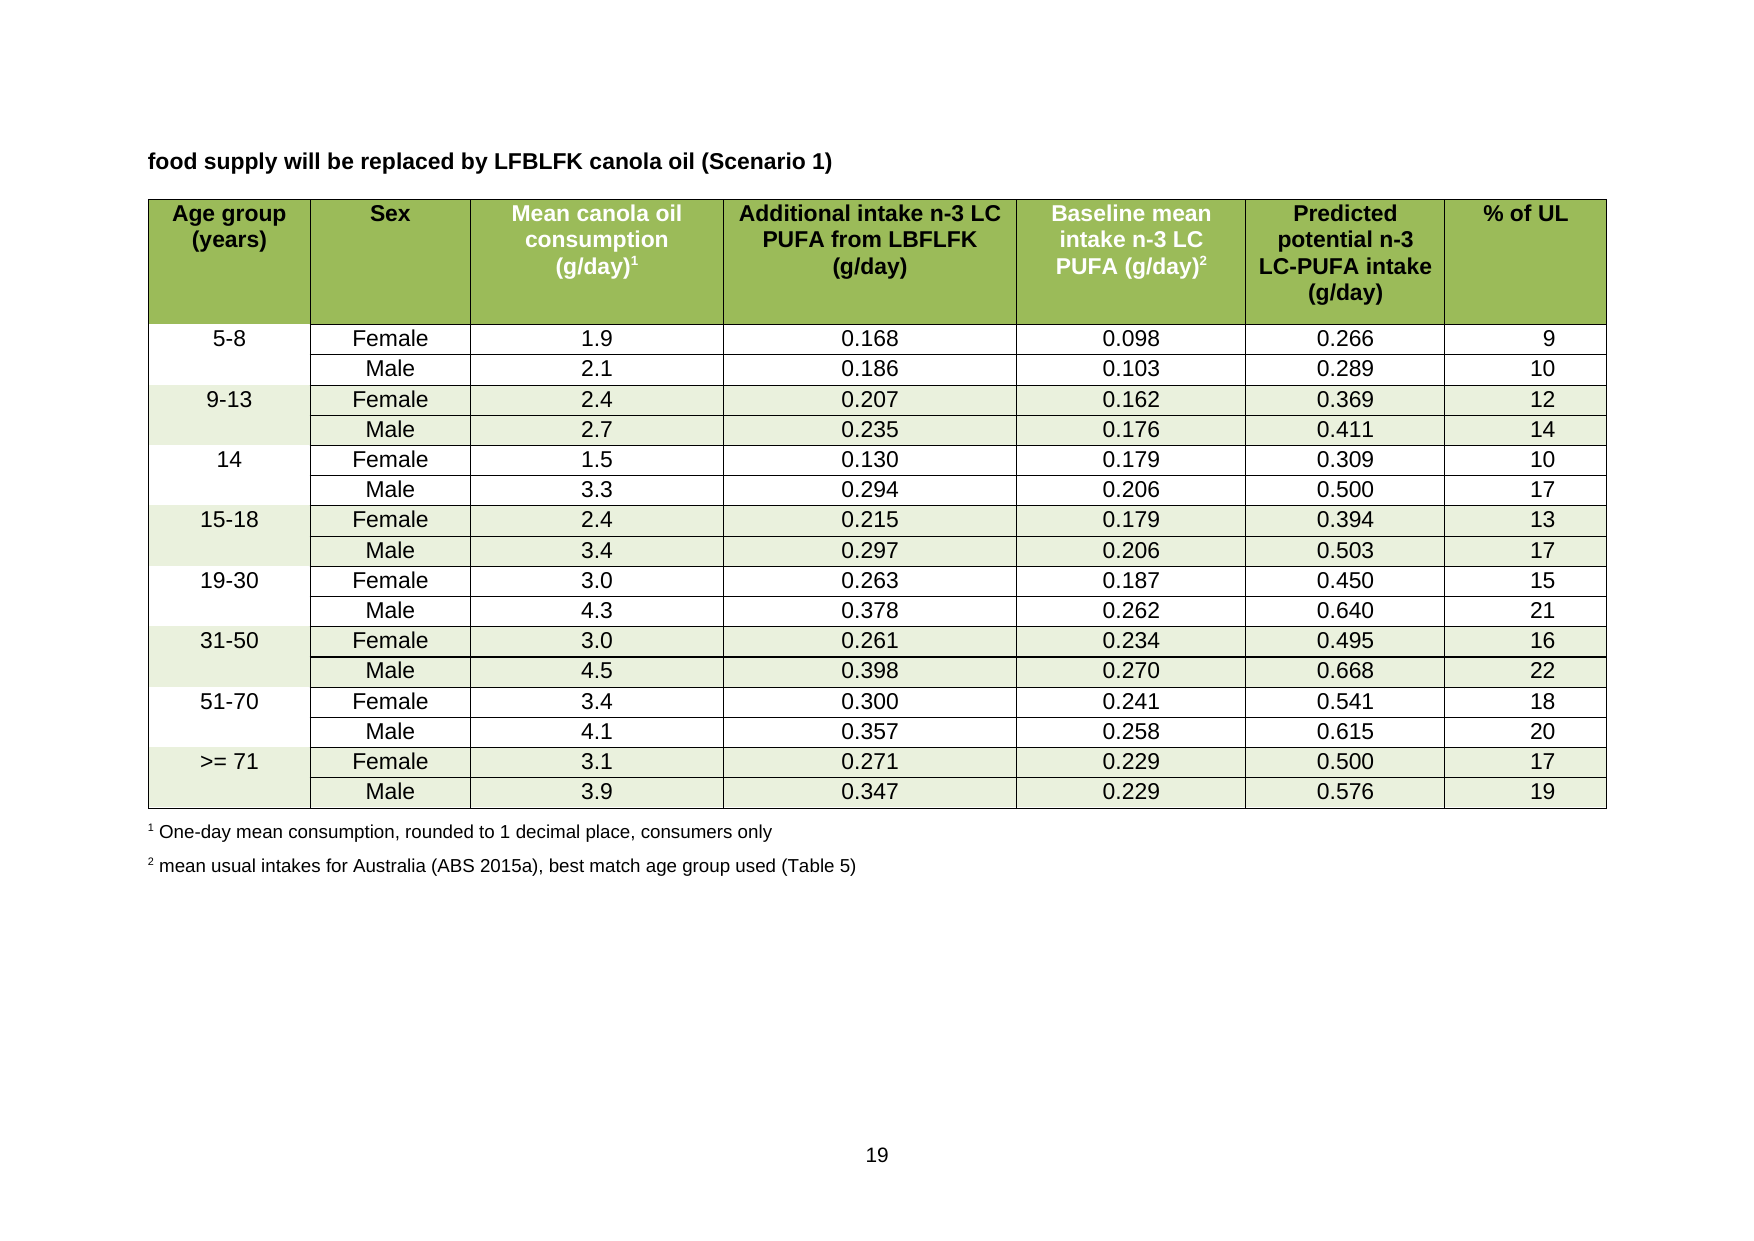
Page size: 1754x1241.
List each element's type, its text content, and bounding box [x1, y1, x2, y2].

table_header Mean canola oil consumption (g/day)1 [471, 200, 723, 324]
table_cell Male [311, 355, 470, 384]
table_cell 0.450 [1246, 567, 1444, 596]
table_cell 2.4 [471, 506, 723, 536]
table_cell 0.162 [1017, 386, 1245, 415]
table_cell 4.3 [471, 597, 723, 626]
table_cell 0.347 [724, 778, 1016, 807]
table_cell 0.187 [1017, 567, 1245, 596]
text 2 mean usual intakes for Australia (ABS 2015a), best match age group used (Table 5) [148, 855, 1606, 877]
table_cell Male [311, 778, 470, 807]
table_header Additional intake n-3 LC PUFA from LBFLFK (g/day) [724, 200, 1016, 324]
table_cell 14 [149, 445, 310, 505]
table_cell 0.261 [724, 627, 1016, 656]
table_cell 0.411 [1246, 416, 1444, 445]
table_cell 0.500 [1246, 748, 1444, 777]
table_cell 2.1 [471, 355, 723, 384]
table_cell 0.258 [1017, 718, 1245, 747]
table_cell >= 71 [149, 747, 310, 807]
table_cell 0.229 [1017, 778, 1245, 807]
table_cell 3.0 [471, 627, 723, 656]
table_cell 0.206 [1017, 476, 1245, 505]
table_cell 0.098 [1017, 325, 1245, 354]
table_cell 3.4 [471, 688, 723, 717]
table_cell 3.4 [471, 537, 723, 566]
table_cell 0.503 [1246, 537, 1444, 566]
table_cell 0.186 [724, 355, 1016, 384]
table_cell 0.394 [1246, 506, 1444, 536]
table_cell 2.7 [471, 416, 723, 445]
table_cell 0.179 [1017, 506, 1245, 536]
table_header Sex [311, 200, 470, 324]
table_cell 0.270 [1017, 658, 1245, 687]
table_cell Male [311, 476, 470, 505]
table_cell 0.103 [1017, 355, 1245, 384]
table_cell 3.9 [471, 778, 723, 807]
table_cell 0.262 [1017, 597, 1245, 626]
table_cell 15 [1445, 567, 1606, 596]
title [148, 148, 1606, 174]
text 1 One-day mean consumption, rounded to 1 decimal place, consumers only [148, 821, 1606, 842]
table_cell 3.3 [471, 476, 723, 505]
table_cell 12 [1445, 386, 1606, 415]
table_cell 4.5 [471, 658, 723, 687]
table_cell 17 [1445, 748, 1606, 777]
table_cell 0.297 [724, 537, 1016, 566]
table_cell Female [311, 748, 470, 777]
table_cell 0.294 [724, 476, 1016, 505]
table_cell 10 [1445, 355, 1606, 384]
table_cell Male [311, 537, 470, 566]
table_cell 14 [1445, 416, 1606, 445]
table_cell 1.9 [471, 325, 723, 354]
table_cell 4.1 [471, 718, 723, 747]
table_cell 0.289 [1246, 355, 1444, 384]
table_cell Female [311, 446, 470, 475]
table_cell 0.263 [724, 567, 1016, 596]
table_cell 9 [1445, 325, 1606, 354]
table_cell 1.5 [471, 446, 723, 475]
table_cell 2.4 [471, 386, 723, 415]
table_header Baseline mean intake n-3 LC PUFA (g/day)2 [1017, 200, 1245, 324]
table_cell Female [311, 627, 470, 656]
table_cell 0.640 [1246, 597, 1444, 626]
table_cell 51-70 [149, 687, 310, 747]
table_cell Female [311, 506, 470, 536]
table_cell 0.235 [724, 416, 1016, 445]
table_cell 0.309 [1246, 446, 1444, 475]
table_cell 0.576 [1246, 778, 1444, 807]
table_cell 0.378 [724, 597, 1016, 626]
table_cell Female [311, 386, 470, 415]
table_cell 0.668 [1246, 658, 1444, 687]
table_cell Female [311, 567, 470, 596]
table_cell 31-50 [149, 626, 310, 687]
table_cell 0.357 [724, 718, 1016, 747]
table_cell 0.266 [1246, 325, 1444, 354]
table_cell 18 [1445, 688, 1606, 717]
table_cell 16 [1445, 627, 1606, 656]
table_cell 20 [1445, 718, 1606, 747]
table_cell 19-30 [149, 566, 310, 626]
table_cell 0.500 [1246, 476, 1444, 505]
table_cell 0.241 [1017, 688, 1245, 717]
table_cell 0.234 [1017, 627, 1245, 656]
table_cell 0.206 [1017, 537, 1245, 566]
table_cell 15-18 [149, 505, 310, 566]
table_cell 3.1 [471, 748, 723, 777]
table_header % of UL [1445, 200, 1606, 324]
table_cell 0.615 [1246, 718, 1444, 747]
table_cell 21 [1445, 597, 1606, 626]
table_cell Male [311, 718, 470, 747]
table_cell 5-8 [149, 324, 310, 384]
table_cell 0.541 [1246, 688, 1444, 717]
table_cell 19 [1445, 778, 1606, 807]
table_cell 0.369 [1246, 386, 1444, 415]
table_cell 0.215 [724, 506, 1016, 536]
table_cell 3.0 [471, 567, 723, 596]
table_cell 0.176 [1017, 416, 1245, 445]
table_cell 22 [1445, 658, 1606, 687]
table_cell 0.229 [1017, 748, 1245, 777]
table_cell 0.300 [724, 688, 1016, 717]
table_cell 17 [1445, 476, 1606, 505]
table_cell 0.271 [724, 748, 1016, 777]
table_cell Female [311, 688, 470, 717]
table_cell 13 [1445, 506, 1606, 536]
table_cell 0.495 [1246, 627, 1444, 656]
table_cell 0.130 [724, 446, 1016, 475]
table_cell Female [311, 325, 470, 354]
table_cell Male [311, 658, 470, 687]
table_cell 17 [1445, 537, 1606, 566]
table_cell 0.168 [724, 325, 1016, 354]
table_cell 0.179 [1017, 446, 1245, 475]
table_cell 0.398 [724, 658, 1016, 687]
table_header Age group (years) [149, 200, 310, 324]
table_header Predicted potential n-3 LC-PUFA intake (g/day) [1246, 200, 1444, 324]
table_cell Male [311, 597, 470, 626]
table_cell 10 [1445, 446, 1606, 475]
table_cell Male [311, 416, 470, 445]
table_cell 9-13 [149, 385, 310, 445]
table_cell 0.207 [724, 386, 1016, 415]
